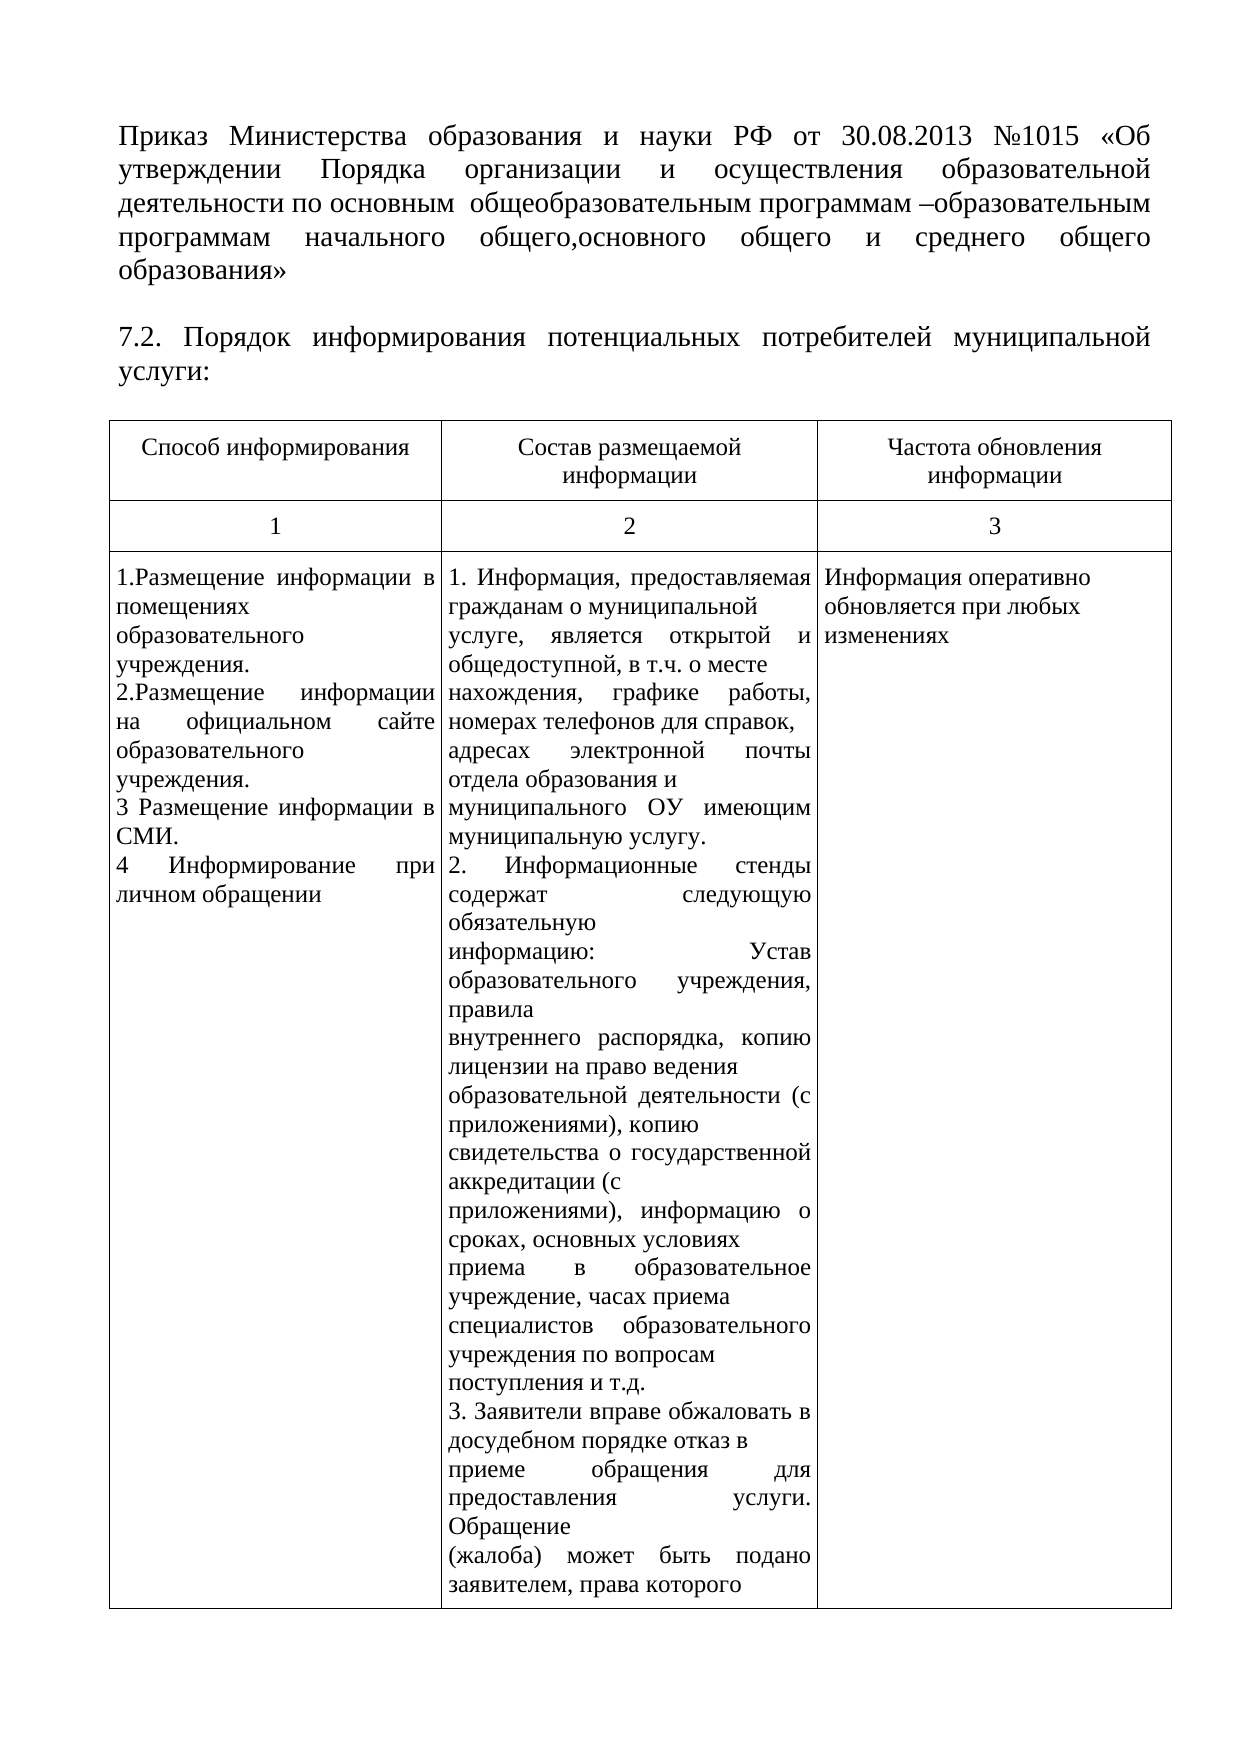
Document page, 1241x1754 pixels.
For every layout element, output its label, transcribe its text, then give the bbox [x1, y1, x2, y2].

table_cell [442, 552, 817, 1608]
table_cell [110, 552, 441, 1608]
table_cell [818, 552, 1171, 1608]
table_cell 2 [442, 501, 817, 551]
table_cell 3 [818, 501, 1171, 551]
text 7.2. Порядок информирования потенциальных потребителей муниципальной услуги: [118, 319, 1152, 386]
table_header Состав размещаемой информации [442, 421, 817, 500]
table_cell 1 [110, 501, 441, 551]
table_header Частота обновления информации [818, 421, 1171, 500]
text Приказ Министерства образования и науки РФ от 30.08.2013 №1015 «Об утверждении Порядка организации и осуществления образовательной деятельности по основным общеобразовательным программам –образовательным программам начального общего,основного общего и среднего общего образования» [118, 118, 1152, 286]
table_header Способ информирования [110, 421, 441, 500]
